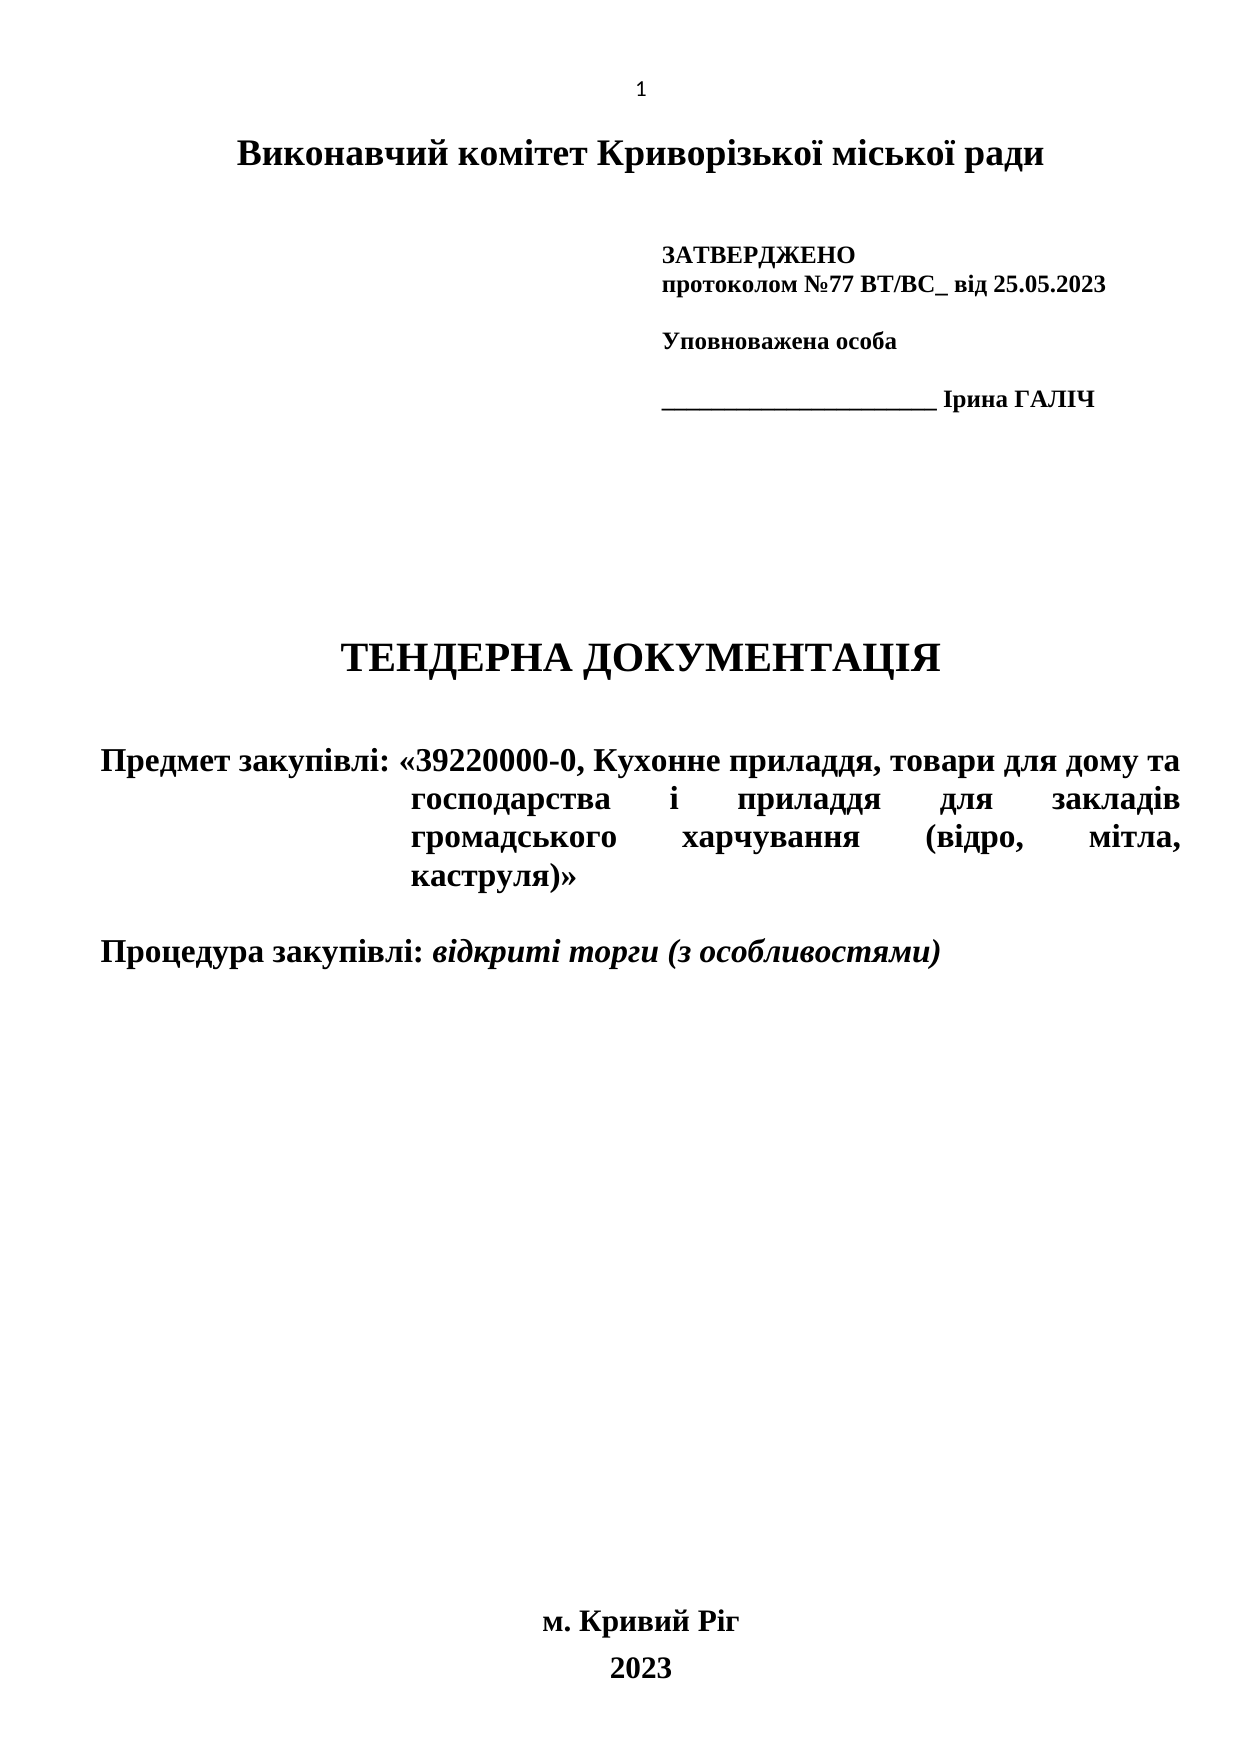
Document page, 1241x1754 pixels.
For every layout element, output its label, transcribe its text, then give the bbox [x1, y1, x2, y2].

text Уповноважена особа [662, 326, 1181, 355]
text Процедура закупівлі: відкриті торги (з особливостями) [100, 932, 1181, 970]
text ТЕНДЕРНА ДОКУМЕНТАЦІЯ [100, 632, 1181, 680]
text Предмет закупівлі: «39220000-0, Кухонне приладдя, товари для дому та господарства і приладдя для закладів громадського харчування (відро, мітла, каструля)» [100, 740, 1181, 893]
text 2023 [100, 1649, 1181, 1685]
text Виконавчий комітет Криворізької міської ради [100, 130, 1181, 173]
text ЗАТВЕРДЖЕНО [662, 240, 1181, 269]
text протоколом №77 ВТ/ВС_ від 25.05.2023 [662, 269, 1181, 298]
text ______________________ Ірина ГАЛІЧ [662, 384, 1181, 413]
text м. Кривий Ріг [100, 1603, 1181, 1638]
